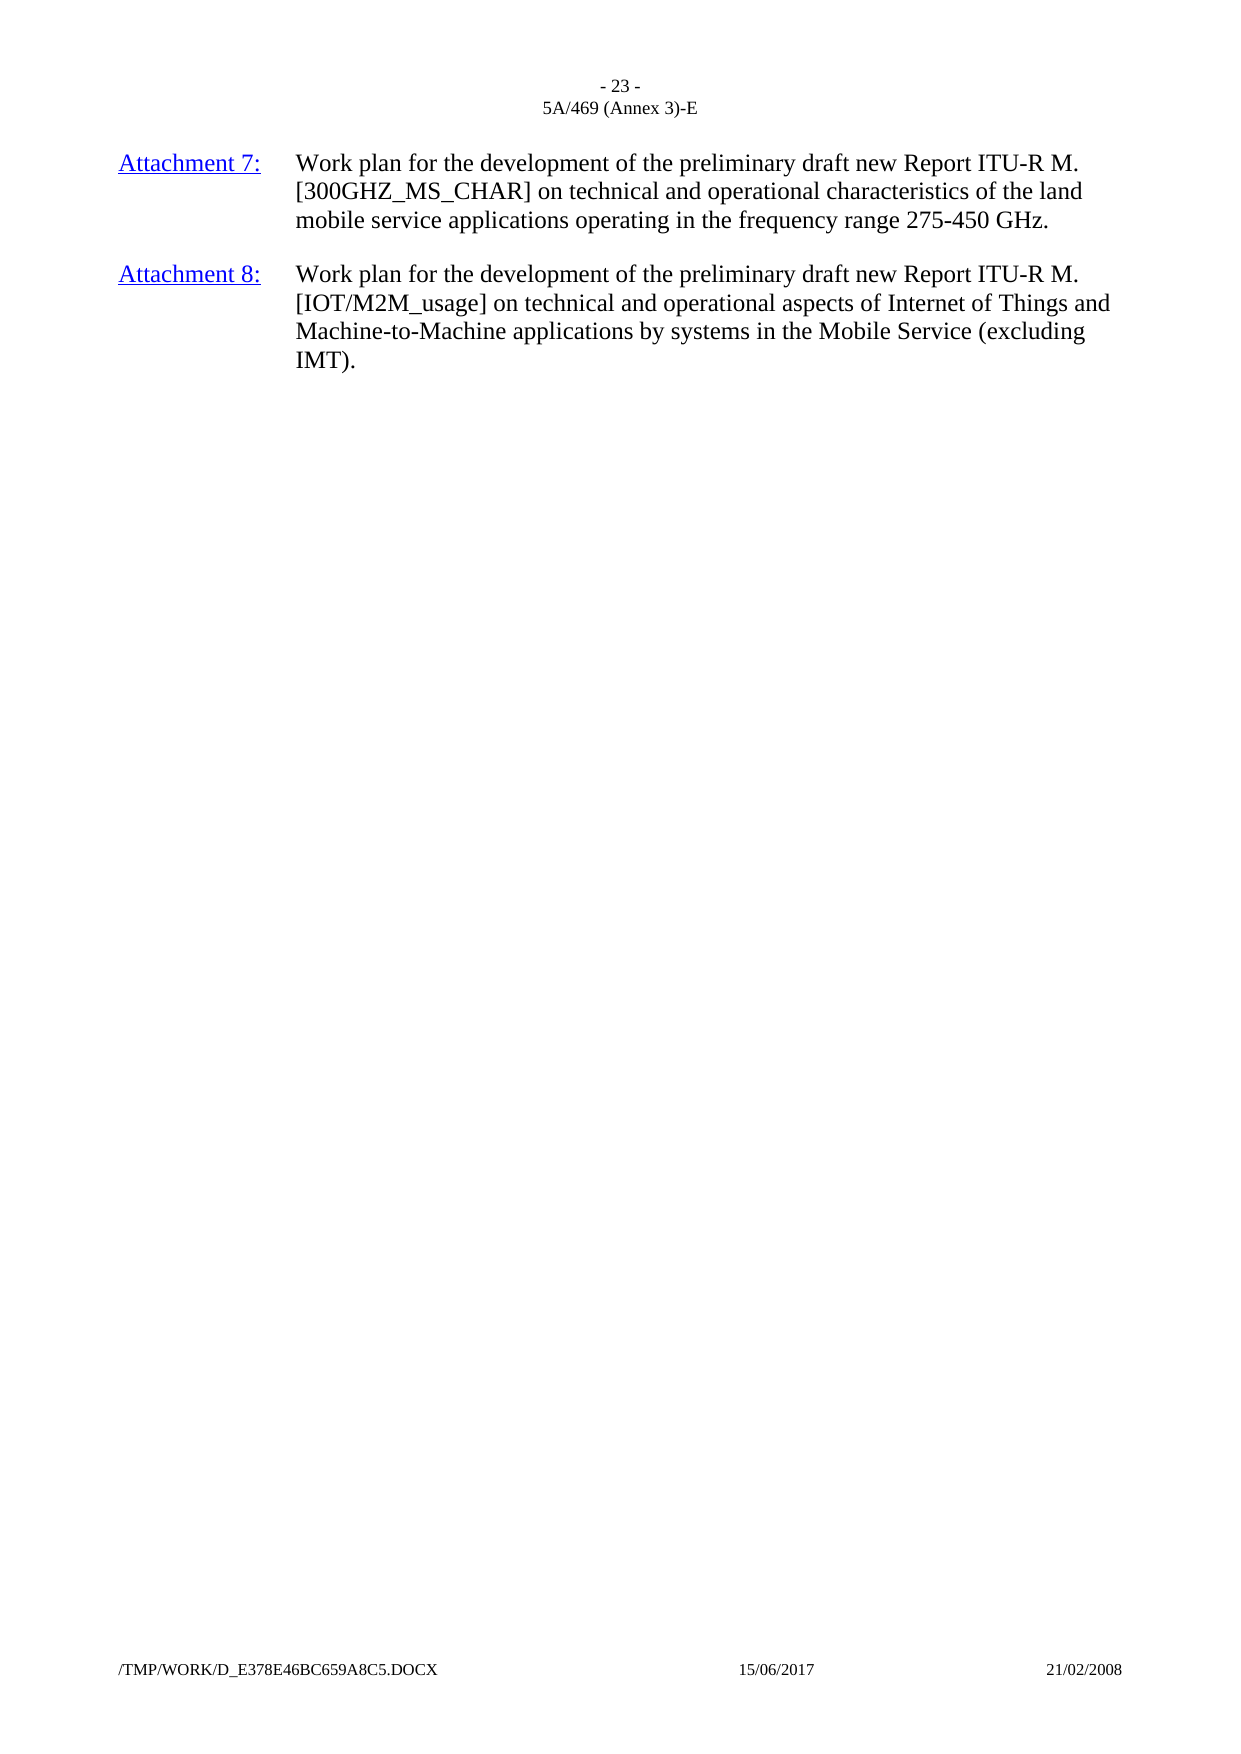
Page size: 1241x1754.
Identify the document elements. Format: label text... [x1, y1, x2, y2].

text Attachment 7: Work plan for the development of the preliminary draft new Report ITU-R M.[300GHZ_MS_CHAR] on technical and operational characteristics of the land mobile service applications operating in the frequency range 275-450 GHz. [118, 148, 1122, 234]
text Attachment 8: Work plan for the development of the preliminary draft new Report ITU-R M.[IOT/M2M_usage] on technical and operational aspects of Internet of Things and Machine-to-Machine applications by systems in the Mobile Service (excluding IMT). [118, 259, 1122, 374]
